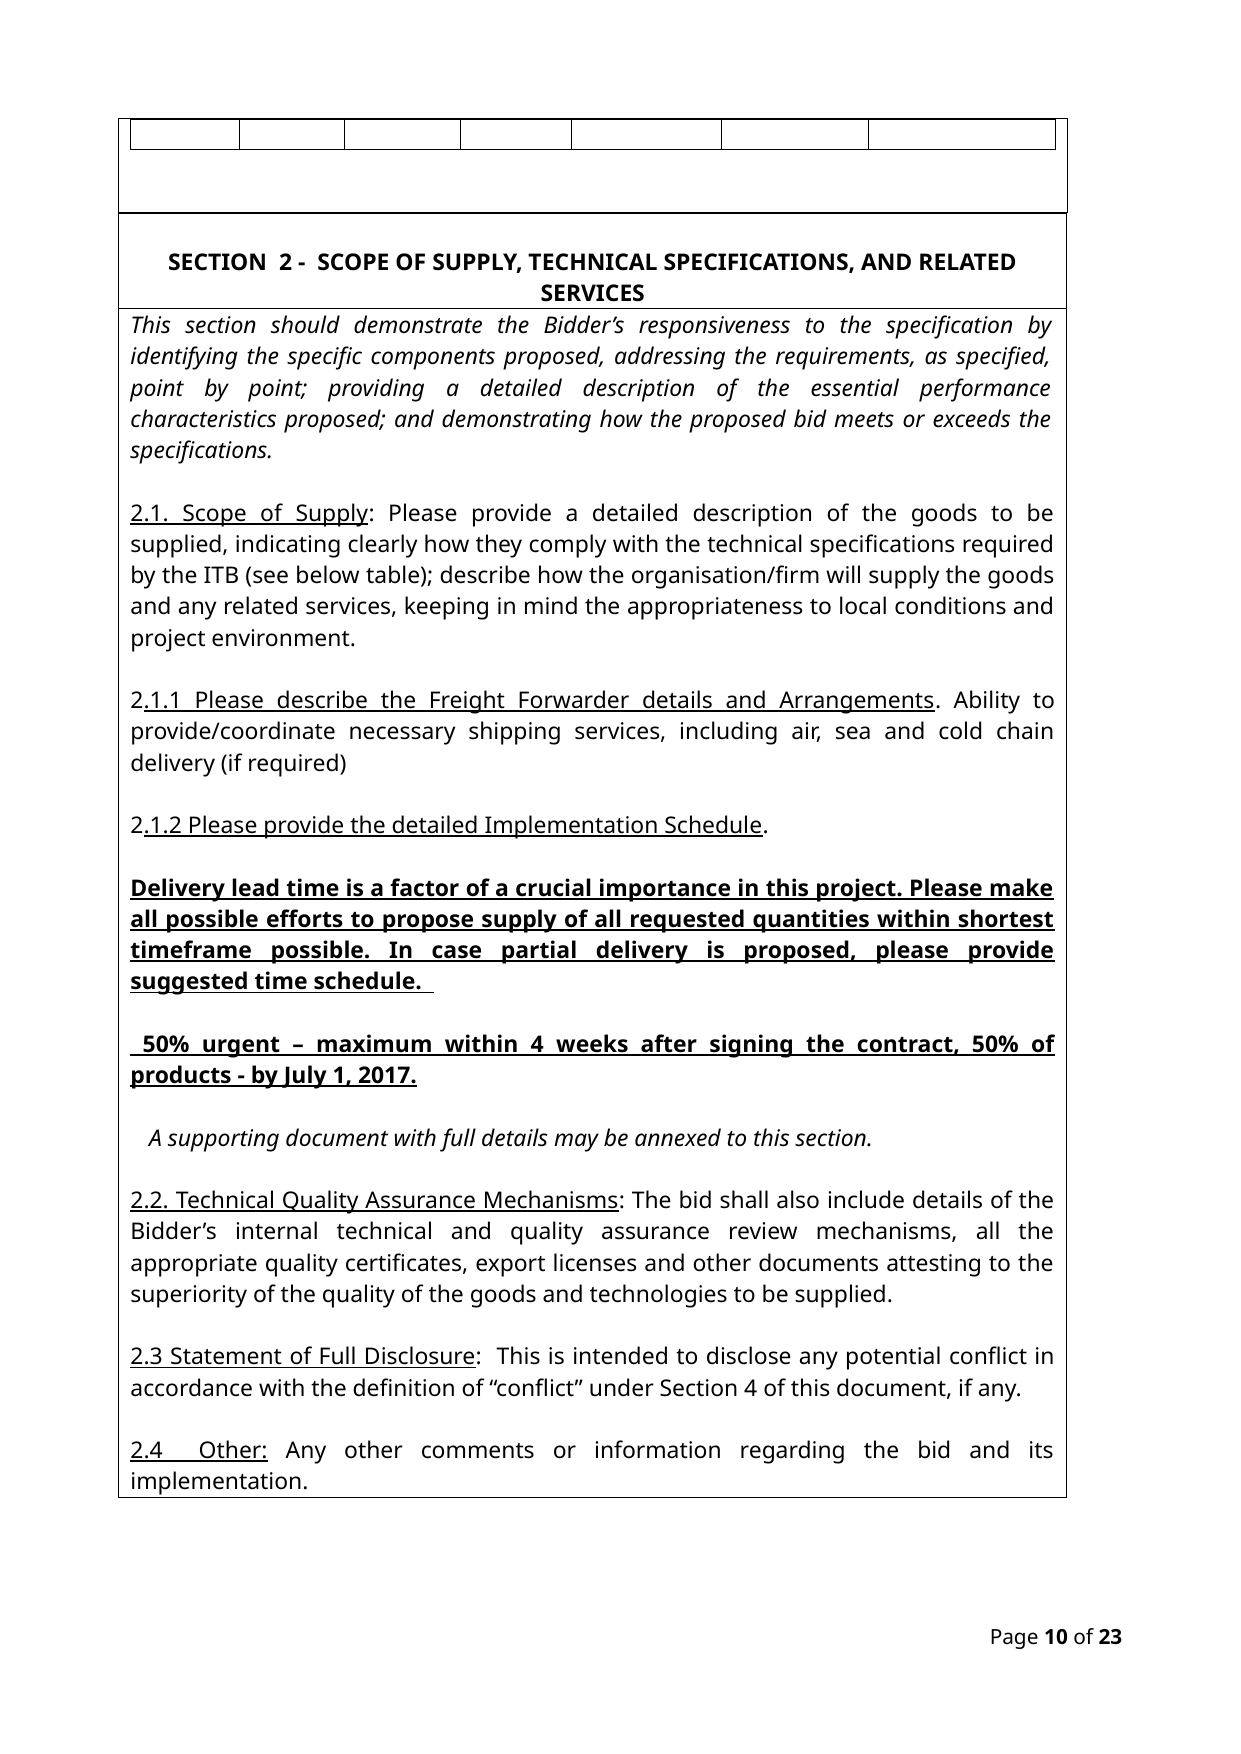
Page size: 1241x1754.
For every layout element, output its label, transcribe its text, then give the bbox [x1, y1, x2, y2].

table_header SECTION 2 - SCOPE OF SUPPLY, TECHNICAL SPECIFICATIONS, AND RELATED SERVICES [119, 214, 1066, 308]
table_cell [119, 119, 1067, 212]
table_cell This section should demonstrate the Bidder’s responsiveness to the specification by identifying the specific components proposed, addressing the requirements, as specified, point by point; providing a detailed description of the essential performance characteristics proposed; and demonstrating how the proposed bid meets or exceeds the specifications. 2.1. Scope of Supply: Please provide a detailed description of the goods to be supplied, indicating clearly how they comply with the technical specifications required by the ITB (see below table); describe how the organisation/firm will supply the goods and any related services, keeping in mind the appropriateness to local conditions and project environment. 2.1.1 Please describe the Freight Forwarder details and Arrangements. Ability to provide/coordinate necessary shipping services, including air, sea and cold chain delivery (if required) 2.1.2 Please provide the detailed Implementation Schedule. Delivery lead time is a factor of a crucial importance in this project. Please make all possible efforts to propose supply of all requested quantities within shortest timeframe possible. In case partial delivery is proposed, please provide suggested time schedule. 50% urgent – maximum within 4 weeks after signing the contract, 50% of products - by July 1, 2017. A supporting document with full details may be annexed to this section. 2.2. Technical Quality Assurance Mechanisms: The bid shall also include details of the Bidder’s internal technical and quality assurance review mechanisms, all the appropriate quality certificates, export licenses and other documents attesting to the superiority of the quality of the goods and technologies to be supplied. 2.3 Statement of Full Disclosure: This is intended to disclose any potential conflict in accordance with the definition of “conflict” under Section 4 of this document, if any. 2.4 Other: Any other comments or information regarding the bid and its implementation. [119, 309, 1066, 1497]
